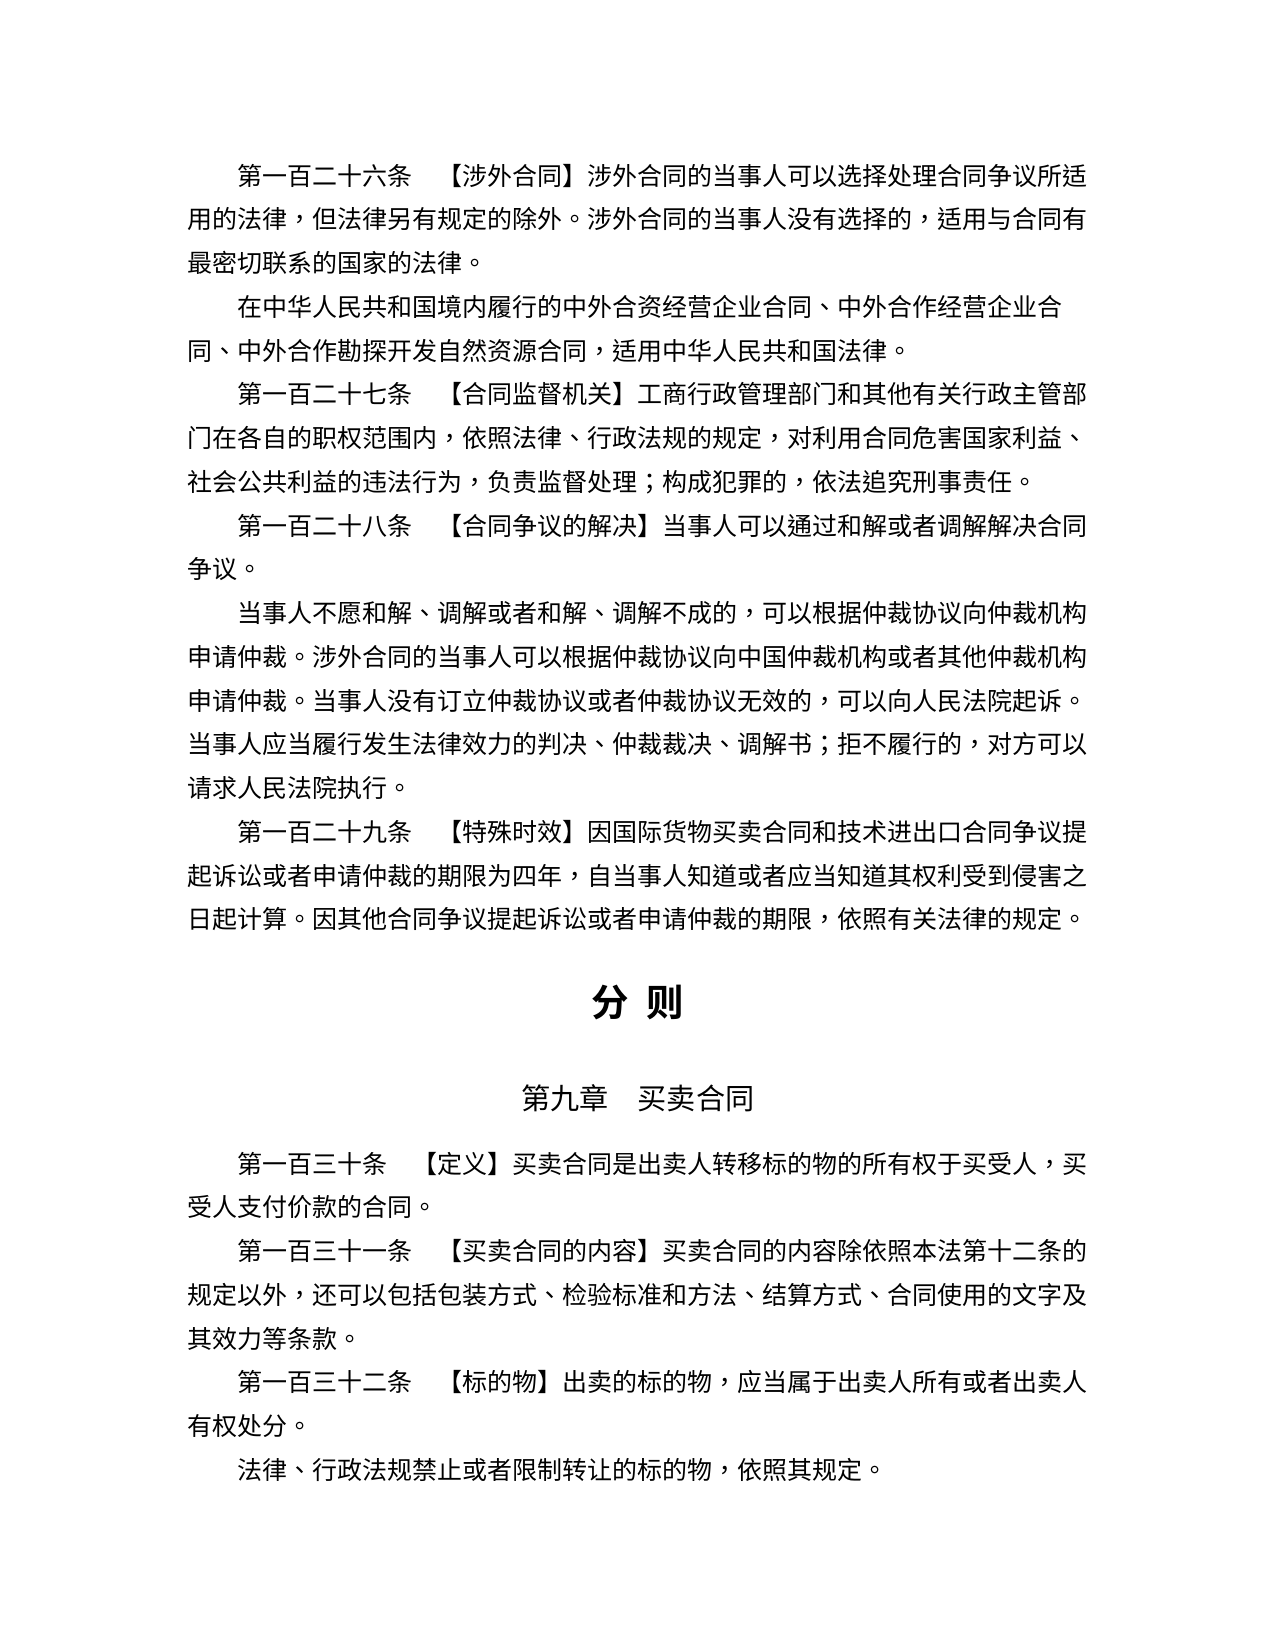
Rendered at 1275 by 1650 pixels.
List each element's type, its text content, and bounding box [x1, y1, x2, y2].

text 在中华人民共和国境内履行的中外合资经营企业合同、中外合作经营企业合同、中外合作勘探开发自然资源合同，适用中华人民共和国法律。 [187, 281, 1087, 369]
text 第一百三十二条 【标的物】出卖的标的物，应当属于出卖人所有或者出卖人有权处分。 [187, 1357, 1087, 1444]
text 法律、行政法规禁止或者限制转让的标的物，依照其规定。 [187, 1444, 1087, 1488]
text 当事人不愿和解、调解或者和解、调解不成的，可以根据仲裁协议向仲裁机构申请仲裁。涉外合同的当事人可以根据仲裁协议向中国仲裁机构或者其他仲裁机构申请仲裁。当事人没有订立仲裁协议或者仲裁协议无效的，可以向人民法院起诉。当事人应当履行发生法律效力的判决、仲裁裁决、调解书；拒不履行的，对方可以请求人民法院执行。 [187, 587, 1087, 806]
text 第一百二十七条 【合同监督机关】工商行政管理部门和其他有关行政主管部门在各自的职权范围内，依照法律、行政法规的规定，对利用合同危害国家利益、社会公共利益的违法行为，负责监督处理；构成犯罪的，依法追究刑事责任。 [187, 369, 1087, 500]
text 第一百三十条 【定义】买卖合同是出卖人转移标的物的所有权于买受人，买受人支付价款的合同。 [187, 1138, 1087, 1226]
text 第九章 买卖合同 [187, 1079, 1087, 1118]
text 第一百二十六条 【涉外合同】涉外合同的当事人可以选择处理合同争议所适用的法律，但法律另有规定的除外。涉外合同的当事人没有选择的，适用与合同有最密切联系的国家的法律。 [187, 150, 1087, 281]
text 第一百三十一条 【买卖合同的内容】买卖合同的内容除依照本法第十二条的规定以外，还可以包括包装方式、检验标准和方法、结算方式、合同使用的文字及其效力等条款。 [187, 1226, 1087, 1357]
text 第一百二十八条 【合同争议的解决】当事人可以通过和解或者调解解决合同争议。 [187, 500, 1087, 587]
text 第一百二十九条 【特殊时效】因国际货物买卖合同和技术进出口合同争议提起诉讼或者申请仲裁的期限为四年，自当事人知道或者应当知道其权利受到侵害之日起计算。因其他合同争议提起诉讼或者申请仲裁的期限，依照有关法律的规定。 [187, 806, 1087, 937]
text 分 则 [187, 981, 1087, 1024]
